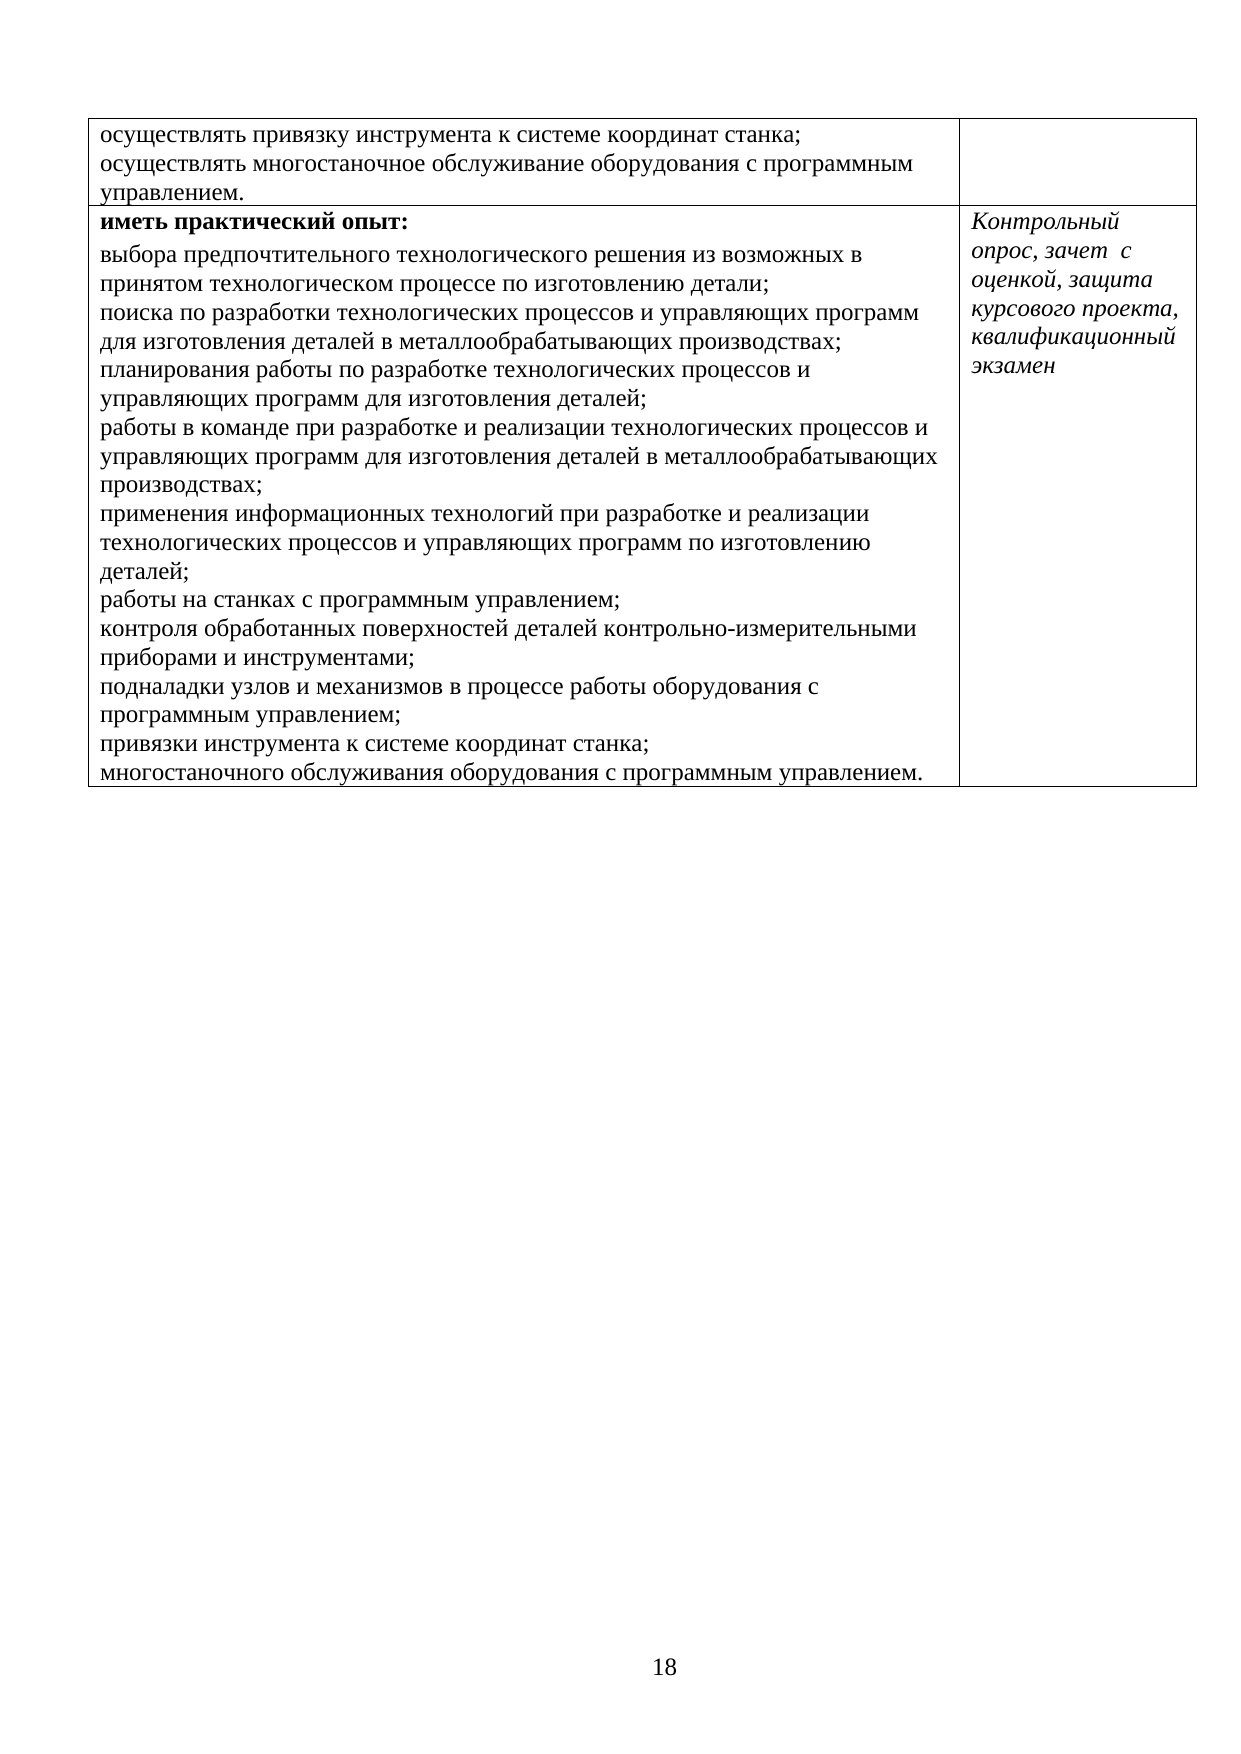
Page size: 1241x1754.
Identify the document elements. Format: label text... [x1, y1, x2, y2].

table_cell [89, 119, 959, 205]
table_cell Контрольный опрос, зачет с оценкой, защита курсового проекта, квалификационный экзамен [960, 206, 1196, 786]
table_cell иметь практический опыт: выбора предпочтительного технологического решения из возможных в принятом технологическом процессе по изготовлению детали; поиска по разработки технологических процессов и управляющих программ для изготовления деталей в металлообрабатывающих производствах; планирования работы по разработке технологических процессов и управляющих программ для изготовления деталей; работы в команде при разработке и реализации технологических процессов и управляющих программ для изготовления деталей в металлообрабатывающих производствах; применения информационных технологий при разработке и реализации технологических процессов и управляющих программ по изготовлению деталей; работы на станках с программным управлением; контроля обработанных поверхностей деталей контрольно-измерительными приборами и инструментами; подналадки узлов и механизмов в процессе работы оборудования с программным управлением; привязки инструмента к системе координат станка; многостаночного обслуживания оборудования с программным управлением. [89, 206, 959, 786]
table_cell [960, 119, 1196, 205]
